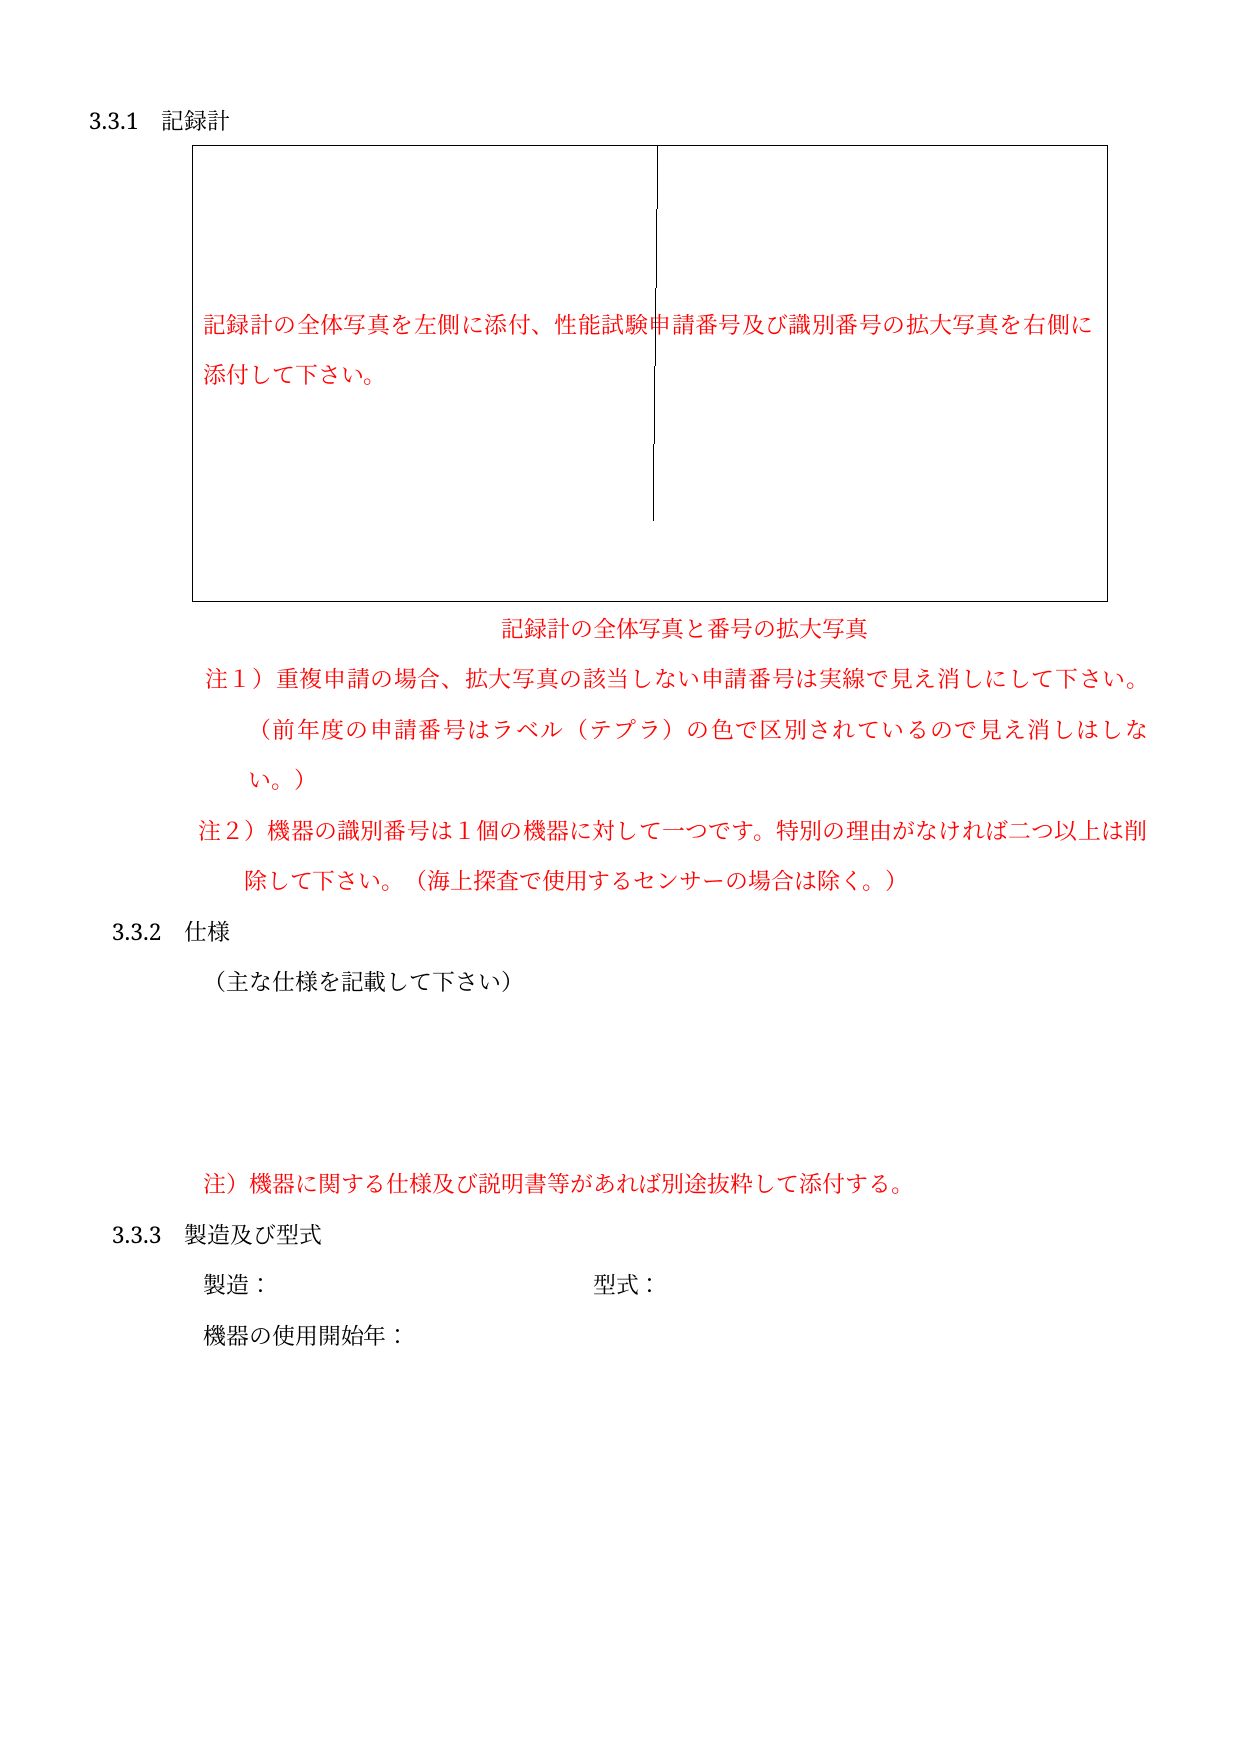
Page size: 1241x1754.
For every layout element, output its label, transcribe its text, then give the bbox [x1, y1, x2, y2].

text 記録計の全体写真と番号の拡大写真 [89, 602, 1152, 653]
text 製造： 型式： [89, 1259, 1152, 1309]
text （主な仕様を記載して下さい） [89, 956, 1152, 1006]
text 3.3.1 記録計 [89, 95, 1152, 145]
table_header 記録計の全体写真を左側に添付、性能試験申請番号及び識別番号の拡大写真を右側に添付して下さい。 [193, 146, 1107, 601]
text 注）機器に関する仕様及び説明書等があれば別途抜粋して添付する。 [89, 1158, 1152, 1208]
text 3.3.2 仕様 [89, 905, 1152, 956]
text 3.3.3 製造及び型式 [89, 1208, 1152, 1259]
text 機器の使用開始年： [89, 1309, 1152, 1360]
text 注１）重複申請の場合、拡大写真の該当しない申請番号は実線で見え消しにして下さい。（前年度の申請番号はラベル（テプラ）の色で区別されているので見え消しはしない。） [111, 653, 1152, 804]
text 注２）機器の識別番号は１個の機器に対して一つです。特別の理由がなければ二つ以上は削除して下さい。（海上探査で使用するセンサーの場合は除く。） [198, 804, 1152, 905]
